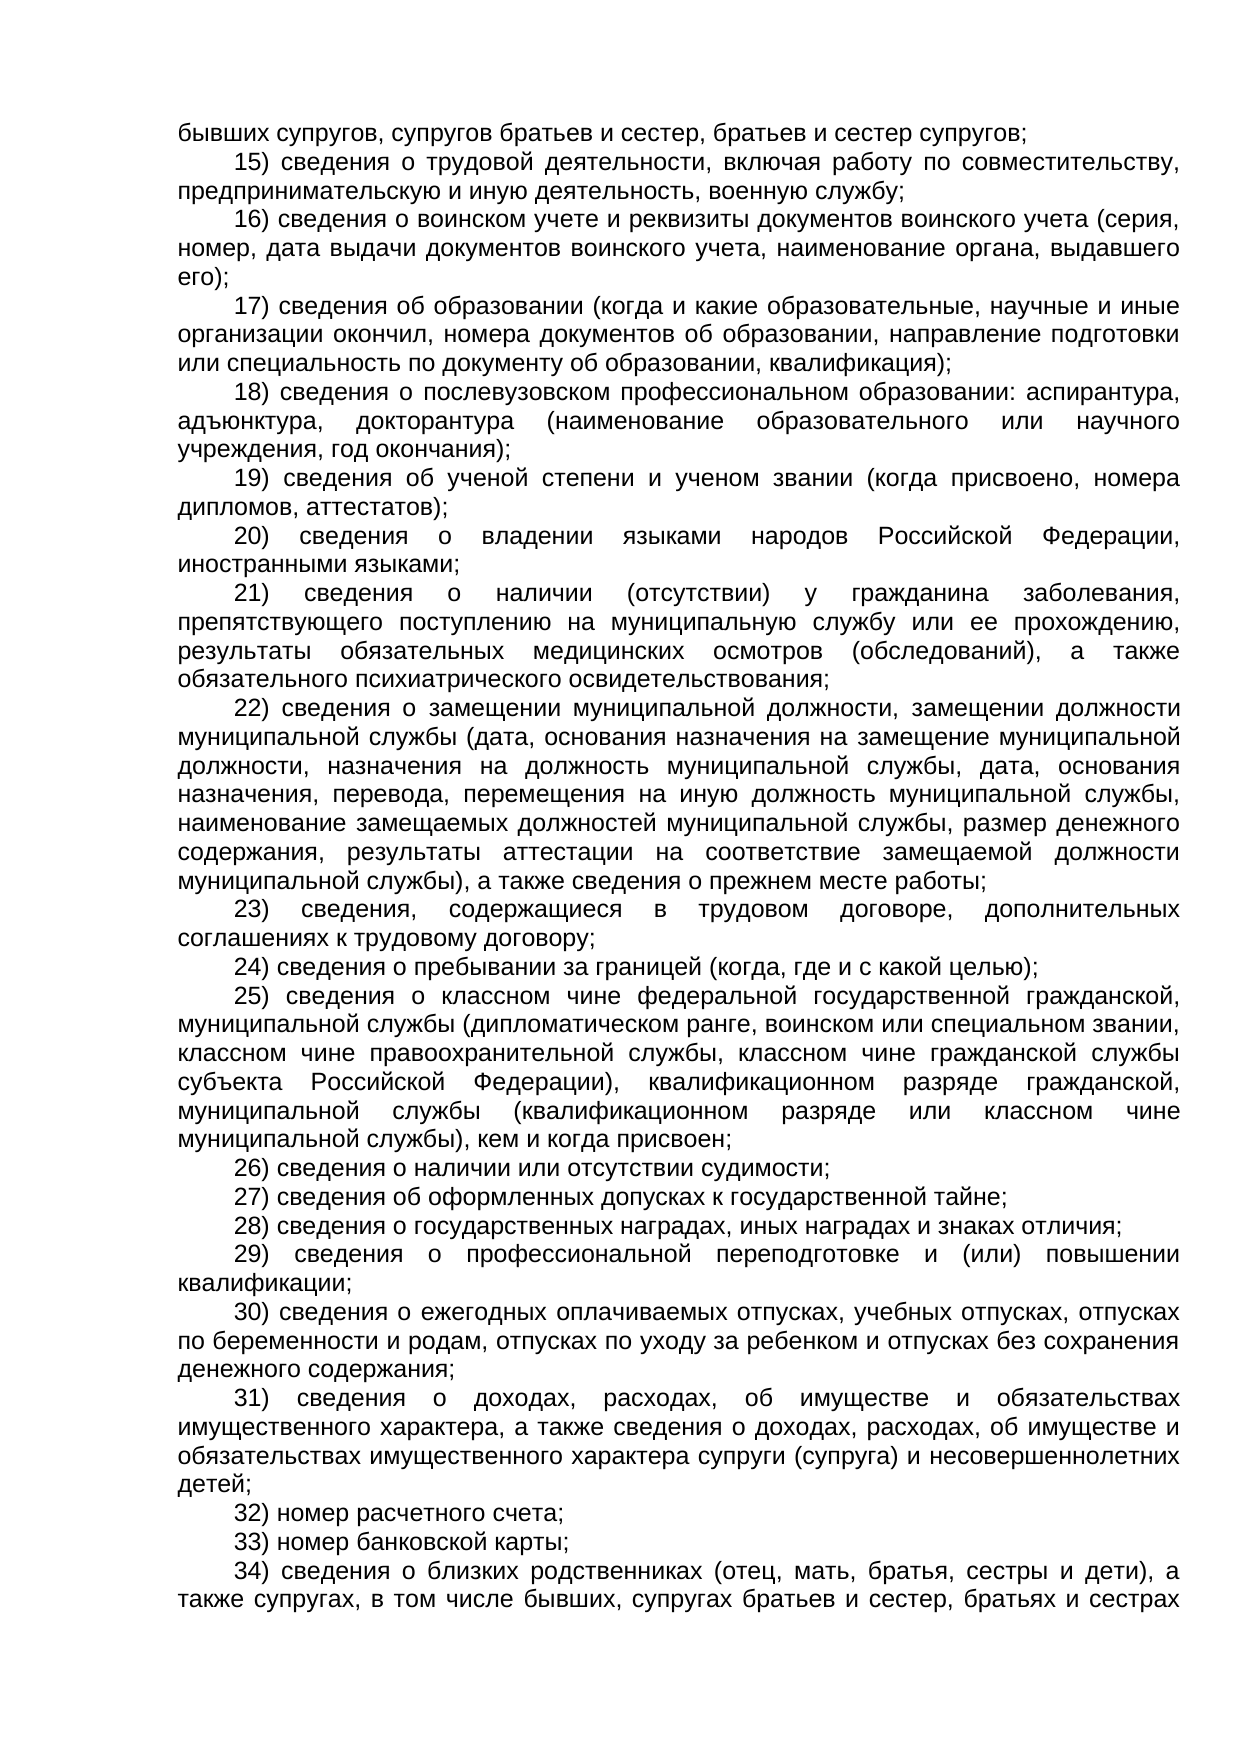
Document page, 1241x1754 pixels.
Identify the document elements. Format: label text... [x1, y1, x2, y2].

text 26) сведения о наличии или отсутствии судимости; [177, 1153, 1181, 1182]
text 17) сведения об образовании (когда и какие образовательные, научные и иные организации окончил, номера документов об образовании, направление подготовки или специальность по документу об образовании, квалификация); [177, 291, 1181, 377]
text 32) номер расчетного счета; [177, 1498, 1181, 1527]
text 18) сведения о послевузовском профессиональном образовании: аспирантура, адъюнктура, докторантура (наименование образовательного или научного учреждения, год окончания); [177, 377, 1181, 463]
text 20) сведения о владении языками народов Российской Федерации, иностранными языками; [177, 521, 1181, 578]
text 33) номер банковской карты; [177, 1527, 1181, 1556]
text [177, 118, 1181, 147]
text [177, 1556, 1181, 1613]
text 24) сведения о пребывании за границей (когда, где и с какой целью); [177, 952, 1181, 981]
text 23) сведения, содержащиеся в трудовом договоре, дополнительных соглашениях к трудовому договору; [177, 894, 1181, 952]
text 19) сведения об ученой степени и ученом звании (когда присвоено, номера дипломов, аттестатов); [177, 463, 1181, 521]
text 27) сведения об оформленных допусках к государственной тайне; [177, 1182, 1181, 1211]
text 31) сведения о доходах, расходах, об имуществе и обязательствах имущественного характера, а также сведения о доходах, расходах, об имуществе и обязательствах имущественного характера супруги (супруга) и несовершеннолетних детей; [177, 1383, 1181, 1498]
text 29) сведения о профессиональной переподготовке и (или) повышении квалификации; [177, 1239, 1181, 1297]
text 21) сведения о наличии (отсутствии) у гражданина заболевания, препятствующего поступлению на муниципальную службу или ее прохождению, результаты обязательных медицинских осмотров (обследований), а также обязательного психиатрического освидетельствования; [177, 578, 1181, 693]
text 30) сведения о ежегодных оплачиваемых отпусках, учебных отпусках, отпусках по беременности и родам, отпусках по уходу за ребенком и отпусках без сохранения денежного содержания; [177, 1297, 1181, 1383]
text 22) сведения о замещении муниципальной должности, замещении должности муниципальной службы (дата, основания назначения на замещение муниципальной должности, назначения на должность муниципальной службы, дата, основания назначения, перевода, перемещения на иную должность муниципальной службы, наименование замещаемых должностей муниципальной службы, размер денежного содержания, результаты аттестации на соответствие замещаемой должности муниципальной службы), а также сведения о прежнем месте работы; [177, 693, 1181, 894]
text 28) сведения о государственных наградах, иных наградах и знаках отличия; [177, 1211, 1181, 1239]
text 25) сведения о классном чине федеральной государственной гражданской, муниципальной службы (дипломатическом ранге, воинском или специальном звании, классном чине правоохранительной службы, классном чине гражданской службы субъекта Российской Федерации), квалификационном разряде гражданской, муниципальной службы (квалификационном разряде или классном чине муниципальной службы), кем и когда присвоен; [177, 981, 1181, 1153]
text 15) сведения о трудовой деятельности, включая работу по совместительству, предпринимательскую и иную деятельность, военную службу; [177, 147, 1181, 204]
text 16) сведения о воинском учете и реквизиты документов воинского учета (серия, номер, дата выдачи документов воинского учета, наименование органа, выдавшего его); [177, 204, 1181, 291]
